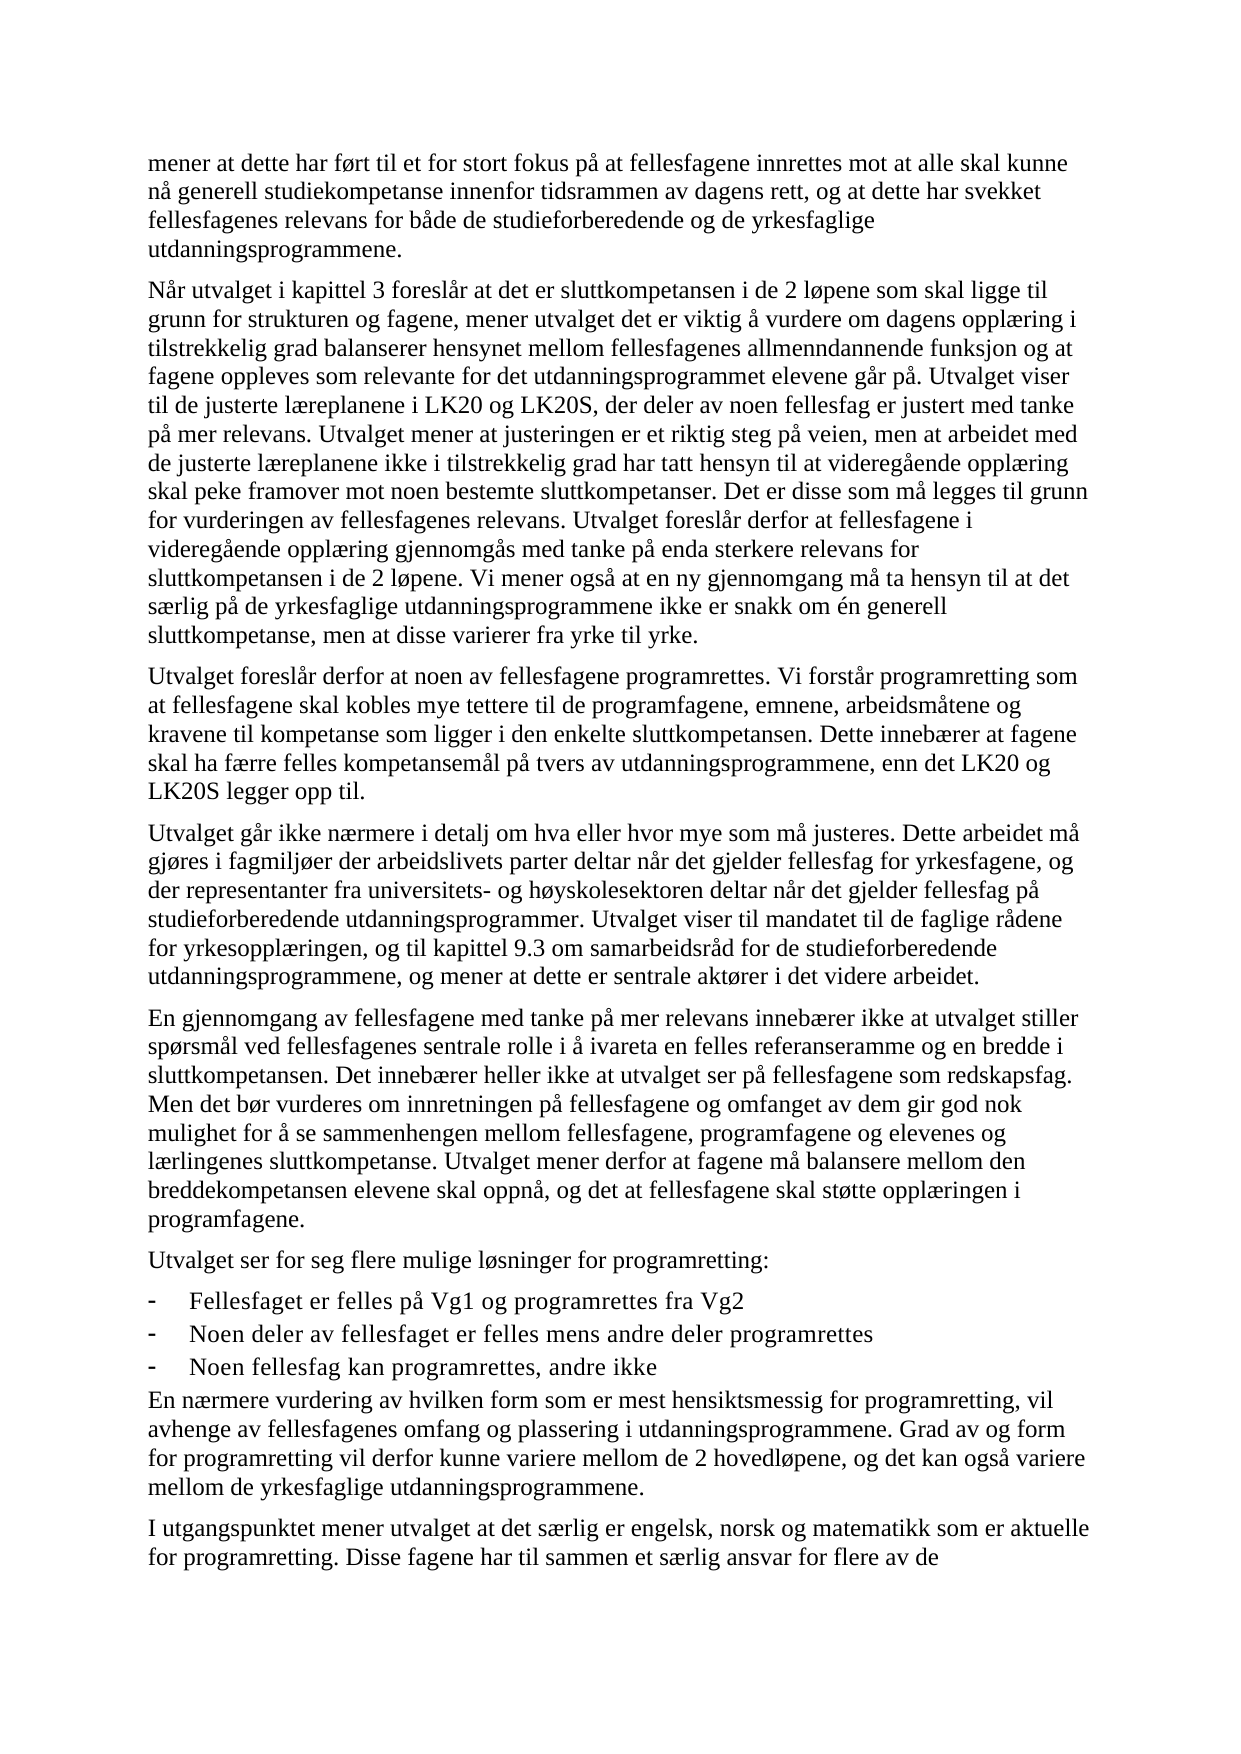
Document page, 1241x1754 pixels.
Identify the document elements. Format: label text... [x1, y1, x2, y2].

text En nærmere vurdering av hvilken form som er mest hensiktsmessig for programretting, vil avhenge av fellesfagenes omfang og plassering i utdanningsprogrammene. Grad av og form for programretting vil derfor kunne variere mellom de 2 hovedløpene, og det kan også variere mellom de yrkesfaglige utdanningsprogrammene. [148, 1385, 1093, 1500]
text Utvalget ser for seg flere mulige løsninger for programretting: [148, 1245, 1093, 1274]
text Utvalget foreslår derfor at noen av fellesfagene programrettes. Vi forstår programretting som at fellesfagene skal kobles mye tettere til de programfagene, emnene, arbeidsmåtene og kravene til kompetanse som ligger i den enkelte sluttkompetansen. Dette innebærer at fagene skal ha færre felles kompetansemål på tvers av utdanningsprogrammene, enn det LK20 og LK20S legger opp til. [148, 661, 1093, 805]
text En gjennomgang av fellesfagene med tanke på mer relevans innebærer ikke at utvalget stiller spørsmål ved fellesfagenes sentrale rolle i å ivareta en felles referanseramme og en bredde i sluttkompetansen. Det innebærer heller ikke at utvalget ser på fellesfagene som redskapsfag. Men det bør vurderes om innretningen på fellesfagene og omfanget av dem gir god nok mulighet for å se sammenhengen mellom fellesfagene, programfagene og elevenes og lærlingenes sluttkompetanse. Utvalget mener derfor at fagene må balansere mellom den breddekompetansen elevene skal oppnå, og det at fellesfagene skal støtte opplæringen i programfagene. [148, 1003, 1093, 1233]
list Noen fellesfag kan programrettes, andre ikke [148, 1352, 1093, 1381]
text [148, 148, 1093, 263]
list Noen deler av fellesfaget er felles mens andre deler programrettes [148, 1319, 1093, 1348]
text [148, 1513, 1093, 1570]
text Utvalget går ikke nærmere i detalj om hva eller hvor mye som må justeres. Dette arbeidet må gjøres i fagmiljøer der arbeidslivets parter deltar når det gjelder fellesfag for yrkesfagene, og der representanter fra universitets- og høyskolesektoren deltar når det gjelder fellesfag på studieforberedende utdanningsprogrammer. Utvalget viser til mandatet til de faglige rådene for yrkesopplæringen, og til kapittel 9.3 om samarbeidsråd for de studieforberedende utdanningsprogrammene, og mener at dette er sentrale aktører i det videre arbeidet. [148, 818, 1093, 990]
text Når utvalget i kapittel 3 foreslår at det er sluttkompetansen i de 2 løpene som skal ligge til grunn for strukturen og fagene, mener utvalget det er viktig å vurdere om dagens opplæring i tilstrekkelig grad balanserer hensynet mellom fellesfagenes allmenndannende funksjon og at fagene oppleves som relevante for det utdanningsprogrammet elevene går på. Utvalget viser til de justerte læreplanene i LK20 og LK20S, der deler av noen fellesfag er justert med tanke på mer relevans. Utvalget mener at justeringen er et riktig steg på veien, men at arbeidet med de justerte læreplanene ikke i tilstrekkelig grad har tatt hensyn til at videregående opplæring skal peke framover mot noen bestemte sluttkompetanser. Det er disse som må legges til grunn for vurderingen av fellesfagenes relevans. Utvalget foreslår derfor at fellesfagene i videregående opplæring gjennomgås med tanke på enda sterkere relevans for sluttkompetansen i de 2 løpene. Vi mener også at en ny gjennomgang må ta hensyn til at det særlig på de yrkesfaglige utdanningsprogrammene ikke er snakk om én generell sluttkompetanse, men at disse varierer fra yrke til yrke. [148, 275, 1093, 649]
list Fellesfaget er felles på Vg1 og programrettes fra Vg2 [148, 1286, 1093, 1315]
